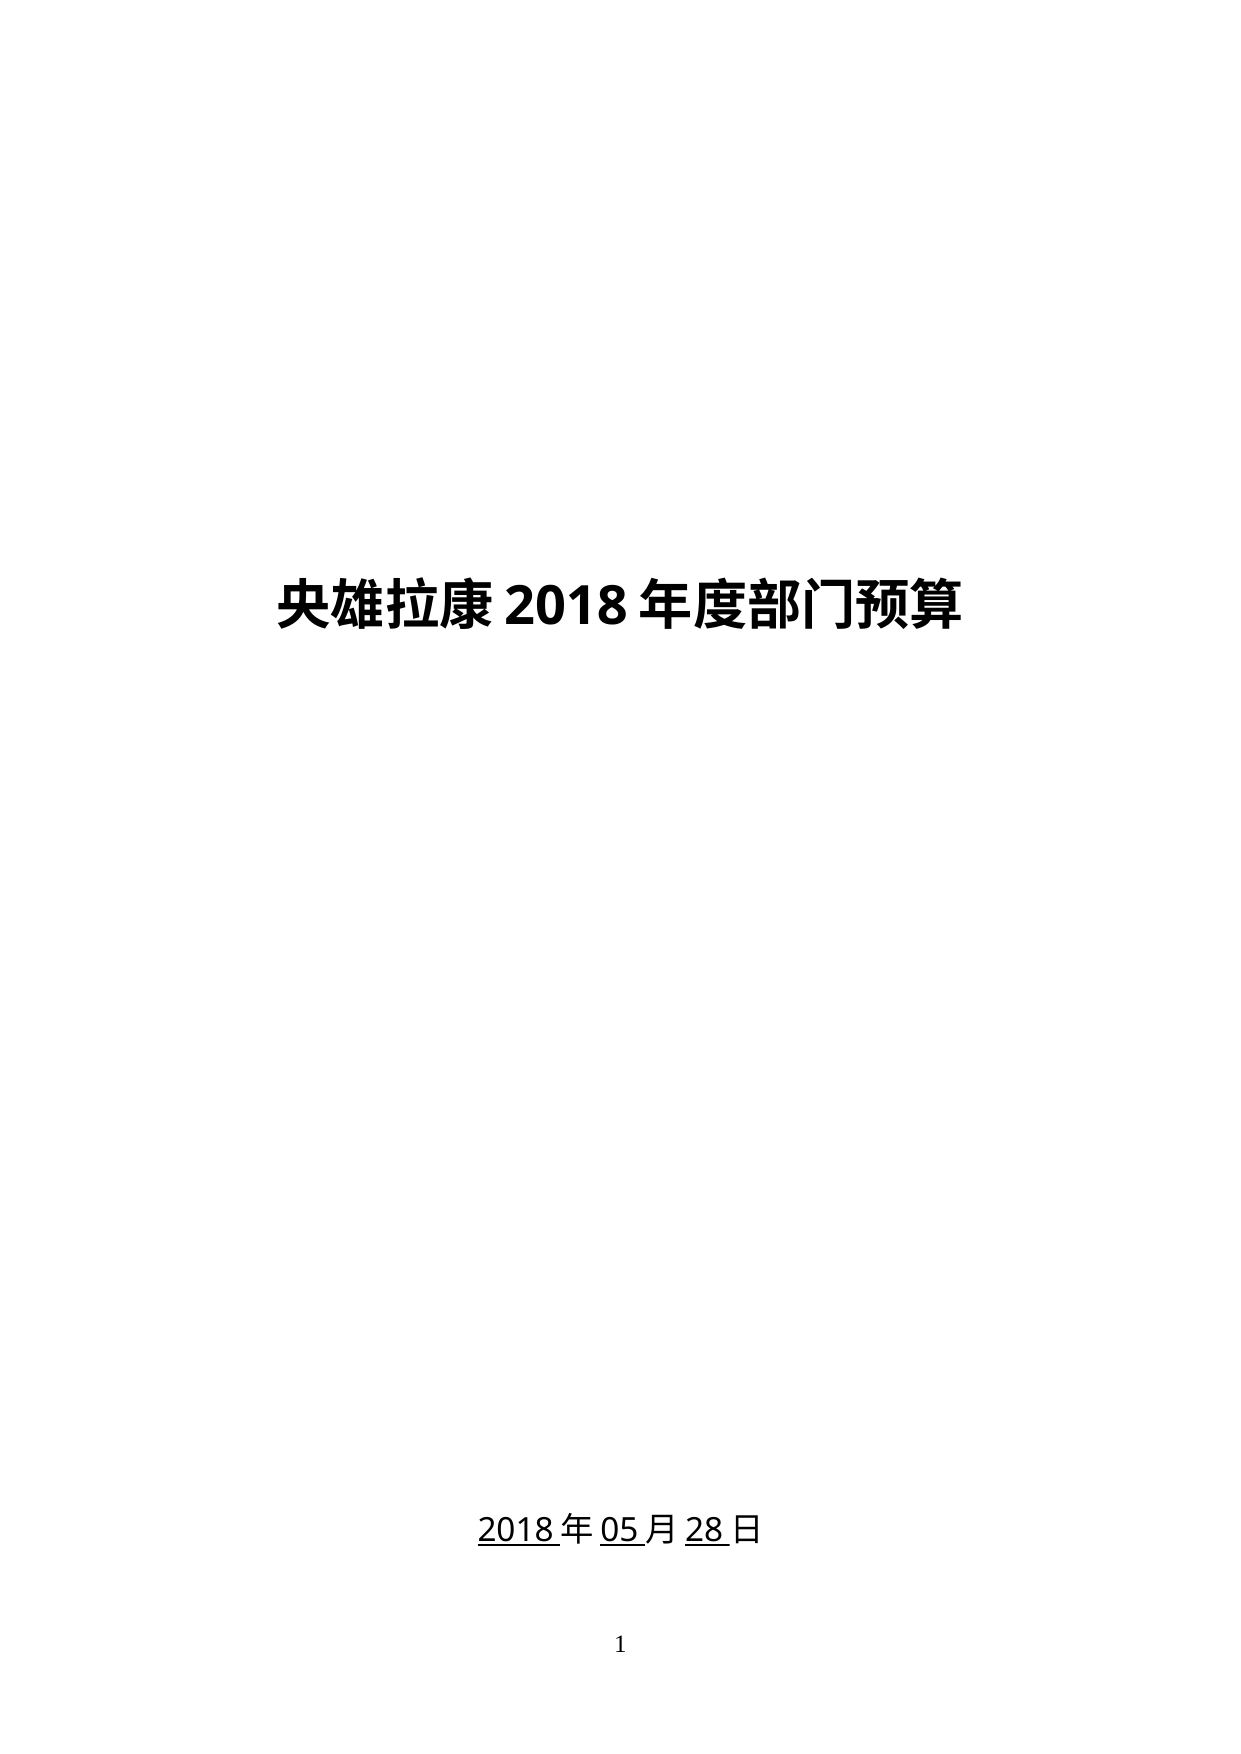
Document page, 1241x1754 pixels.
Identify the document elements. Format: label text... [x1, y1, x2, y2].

text 2018年05月28日 [187, 1494, 1053, 1559]
text 央雄拉康2018年度部门预算 [187, 552, 1053, 649]
